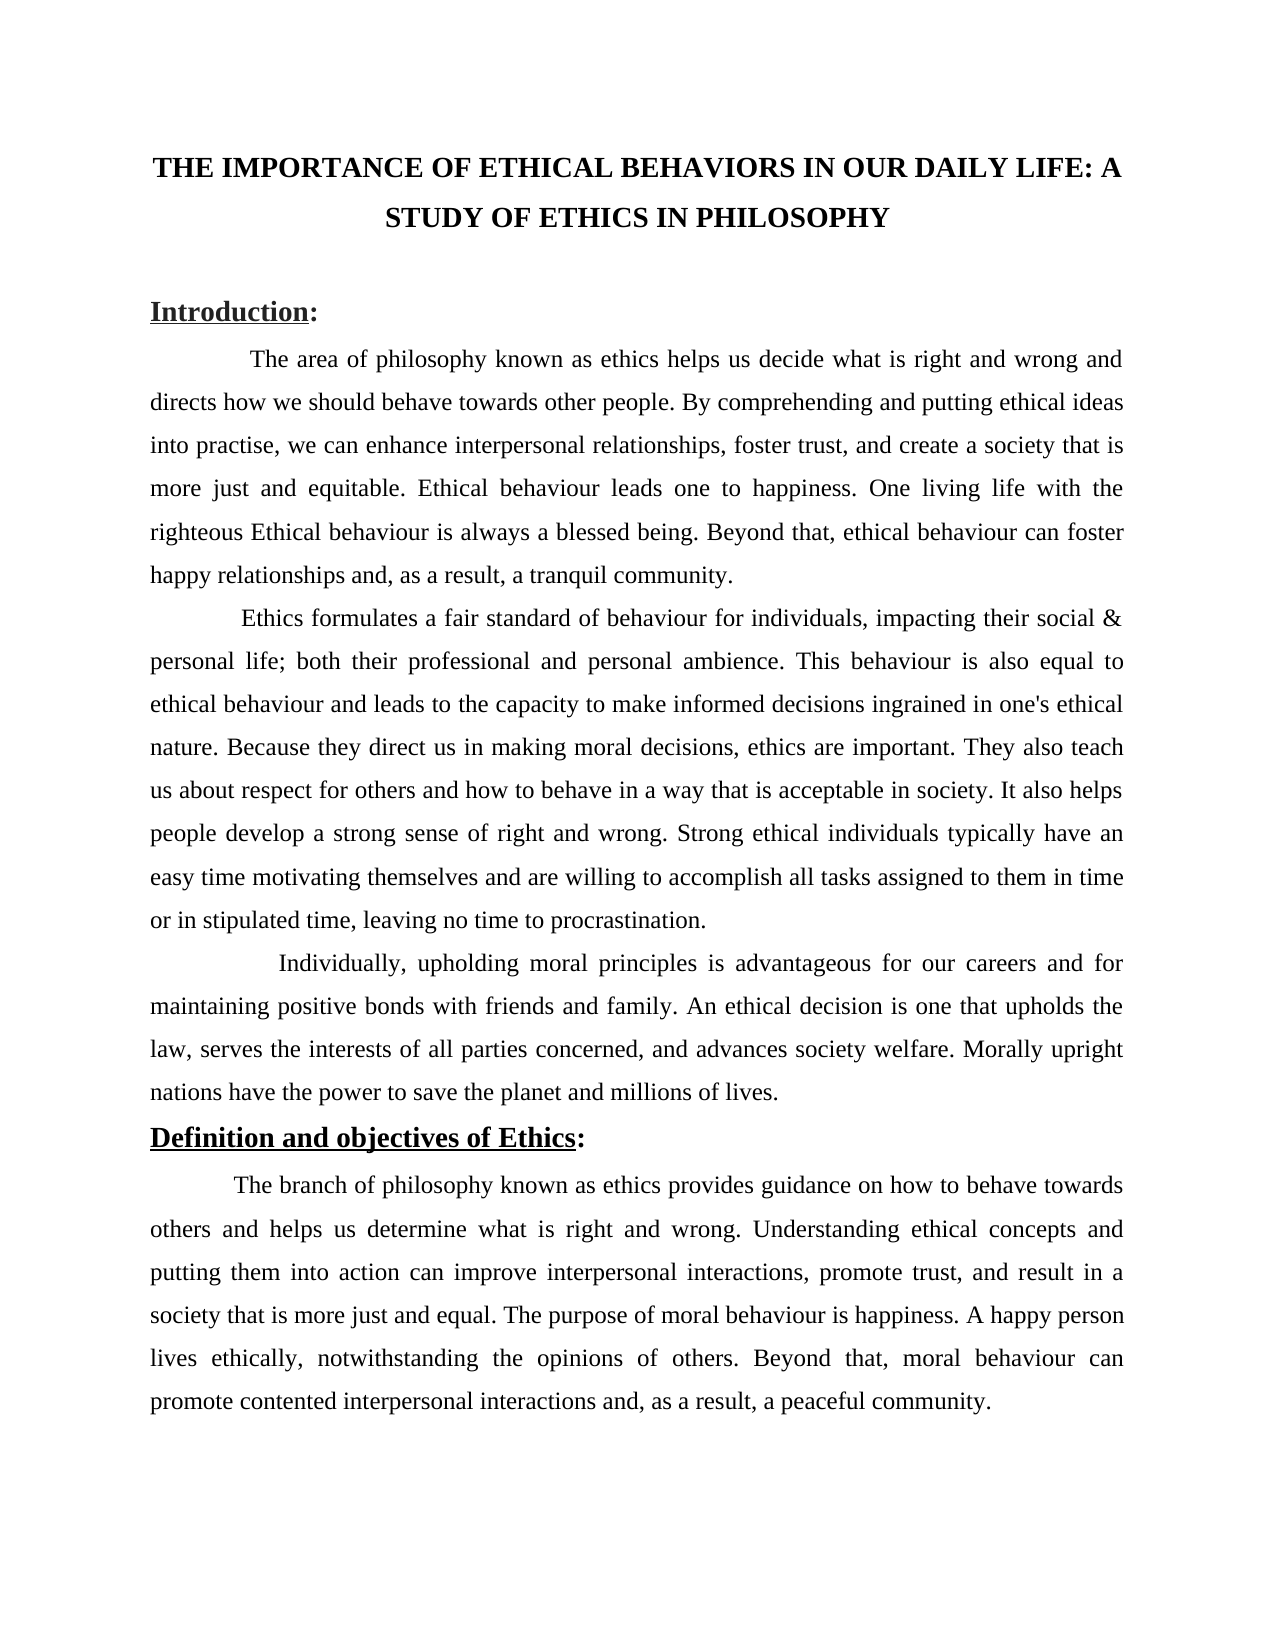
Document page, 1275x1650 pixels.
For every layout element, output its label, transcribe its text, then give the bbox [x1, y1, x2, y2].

text Individually, upholding moral principles is advantageous for our careers and for maintaining positive bonds with friends and family. An ethical decision is one that upholds the law, serves the interests of all parties concerned, and advances society welfare. Morally upright nations have the power to save the planet and millions of lives. [150, 948, 1125, 1106]
text The area of philosophy known as ethics helps us decide what is right and wrong and directs how we should behave towards other people. By comprehending and putting ethical ideas into practise, we can enhance interpersonal relationships, foster trust, and create a society that is more just and equitable. Ethical behaviour leads one to happiness. One living life with the righteous Ethical behaviour is always a blessed being. Beyond that, ethical behaviour can foster happy relationships and, as a result, a tranquil community. [150, 344, 1125, 588]
text Definition and objectives of Ethics: [150, 1120, 1125, 1154]
text The branch of philosophy known as ethics provides guidance on how to behave towards others and helps us determine what is right and wrong. Understanding ethical concepts and putting them into action can improve interpersonal interactions, promote trust, and result in a society that is more just and equal. The purpose of moral behaviour is happiness. A happy person lives ethically, notwithstanding the opinions of others. Beyond that, moral behaviour can promote contented interpersonal interactions and, as a result, a peaceful community. [150, 1171, 1125, 1415]
text THE IMPORTANCE OF ETHICAL BEHAVIORS IN OUR DAILY LIFE: A STUDY OF ETHICS IN PHILOSOPHY [150, 150, 1125, 234]
text Introduction: [150, 294, 1125, 327]
text Ethics formulates a fair standard of behaviour for individuals, impacting their social & personal life; both their professional and personal ambience. This behaviour is also equal to ethical behaviour and leads to the capacity to make informed decisions ingrained in one's ethical nature. Because they direct us in making moral decisions, ethics are important. They also teach us about respect for others and how to behave in a way that is acceptable in society. It also helps people develop a strong sense of right and wrong. Strong ethical individuals typically have an easy time motivating themselves and are willing to accomplish all tasks assigned to them in time or in stipulated time, leaving no time to procrastination. [150, 603, 1125, 933]
